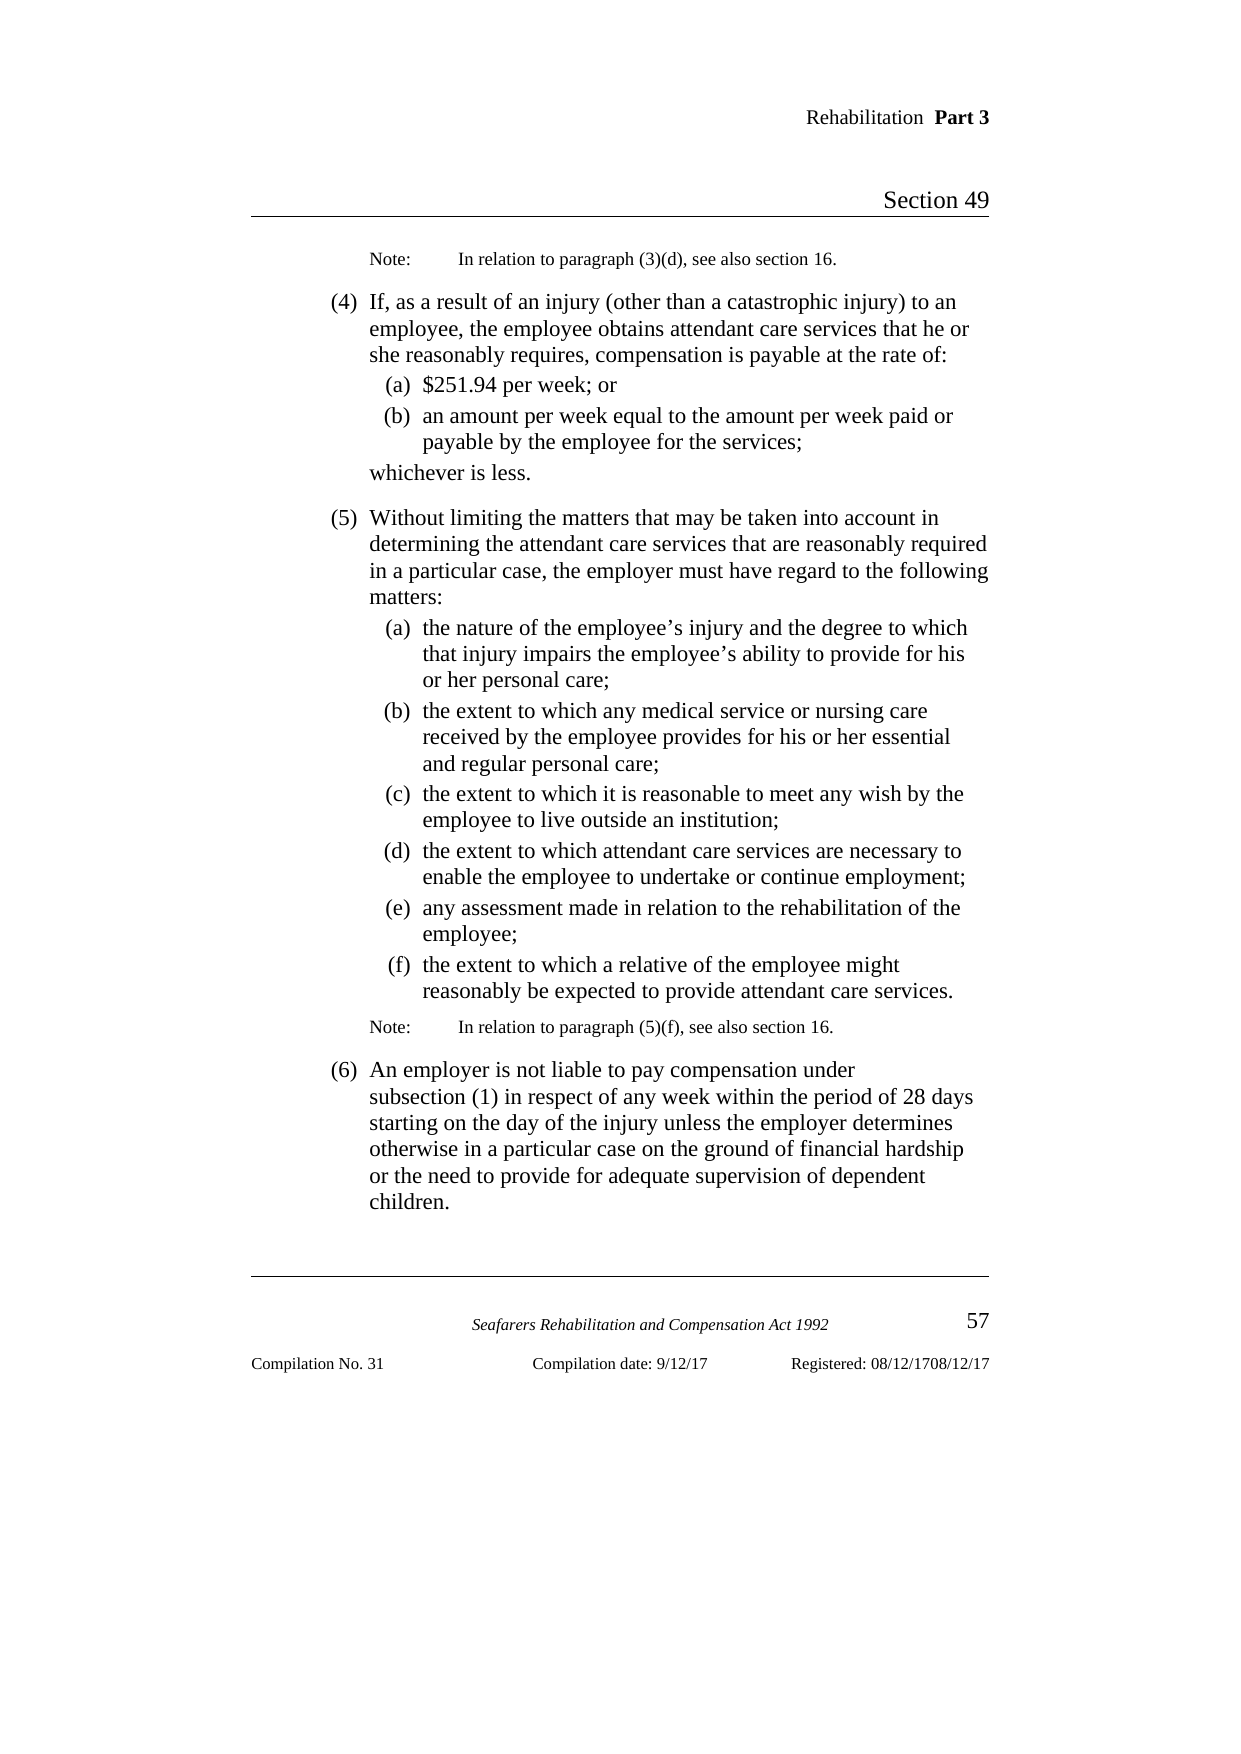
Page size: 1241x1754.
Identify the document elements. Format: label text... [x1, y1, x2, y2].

text (b) the extent to which any medical service or nursing care received by the employee provides for his or her essential and regular personal care; [251, 697, 989, 776]
text (4) If, as a result of an injury (other than a catastrophic injury) to an employee, the employee obtains attendant care services that he or she reasonably requires, compensation is payable at the rate of: [251, 288, 989, 367]
text (6) An employer is not liable to pay compensation under subsection (1) in respect of any week within the period of 28 days starting on the day of the injury unless the employer determines otherwise in a particular case on the ground of financial hardship or the need to provide for adequate supervision of dependent children. [251, 1056, 989, 1214]
text (a) $251.94 per week; or [251, 372, 989, 398]
text (a) the nature of the employee’s injury and the degree to which that injury impairs the employee’s ability to provide for his or her personal care; [251, 614, 989, 693]
text (c) the extent to which it is reasonable to meet any wish by the employee to live outside an institution; [251, 780, 989, 833]
text (b) an amount per week equal to the amount per week paid or payable by the employee for the services; [251, 402, 989, 455]
text whichever is less. [369, 459, 989, 485]
text Note: In relation to paragraph (5)(f), see also section 16. [369, 1016, 989, 1038]
text Note: In relation to paragraph (3)(d), see also section 16. [369, 248, 989, 269]
text (5) Without limiting the matters that may be taken into account in determining the attendant care services that are reasonably required in a particular case, the employer must have regard to the following matters: [251, 504, 989, 609]
text (f) the extent to which a relative of the employee might reasonably be expected to provide attendant care services. [251, 951, 989, 1003]
text (e) any assessment made in relation to the rehabilitation of the employee; [251, 894, 989, 947]
text (d) the extent to which attendant care services are necessary to enable the employee to undertake or continue employment; [251, 837, 989, 890]
